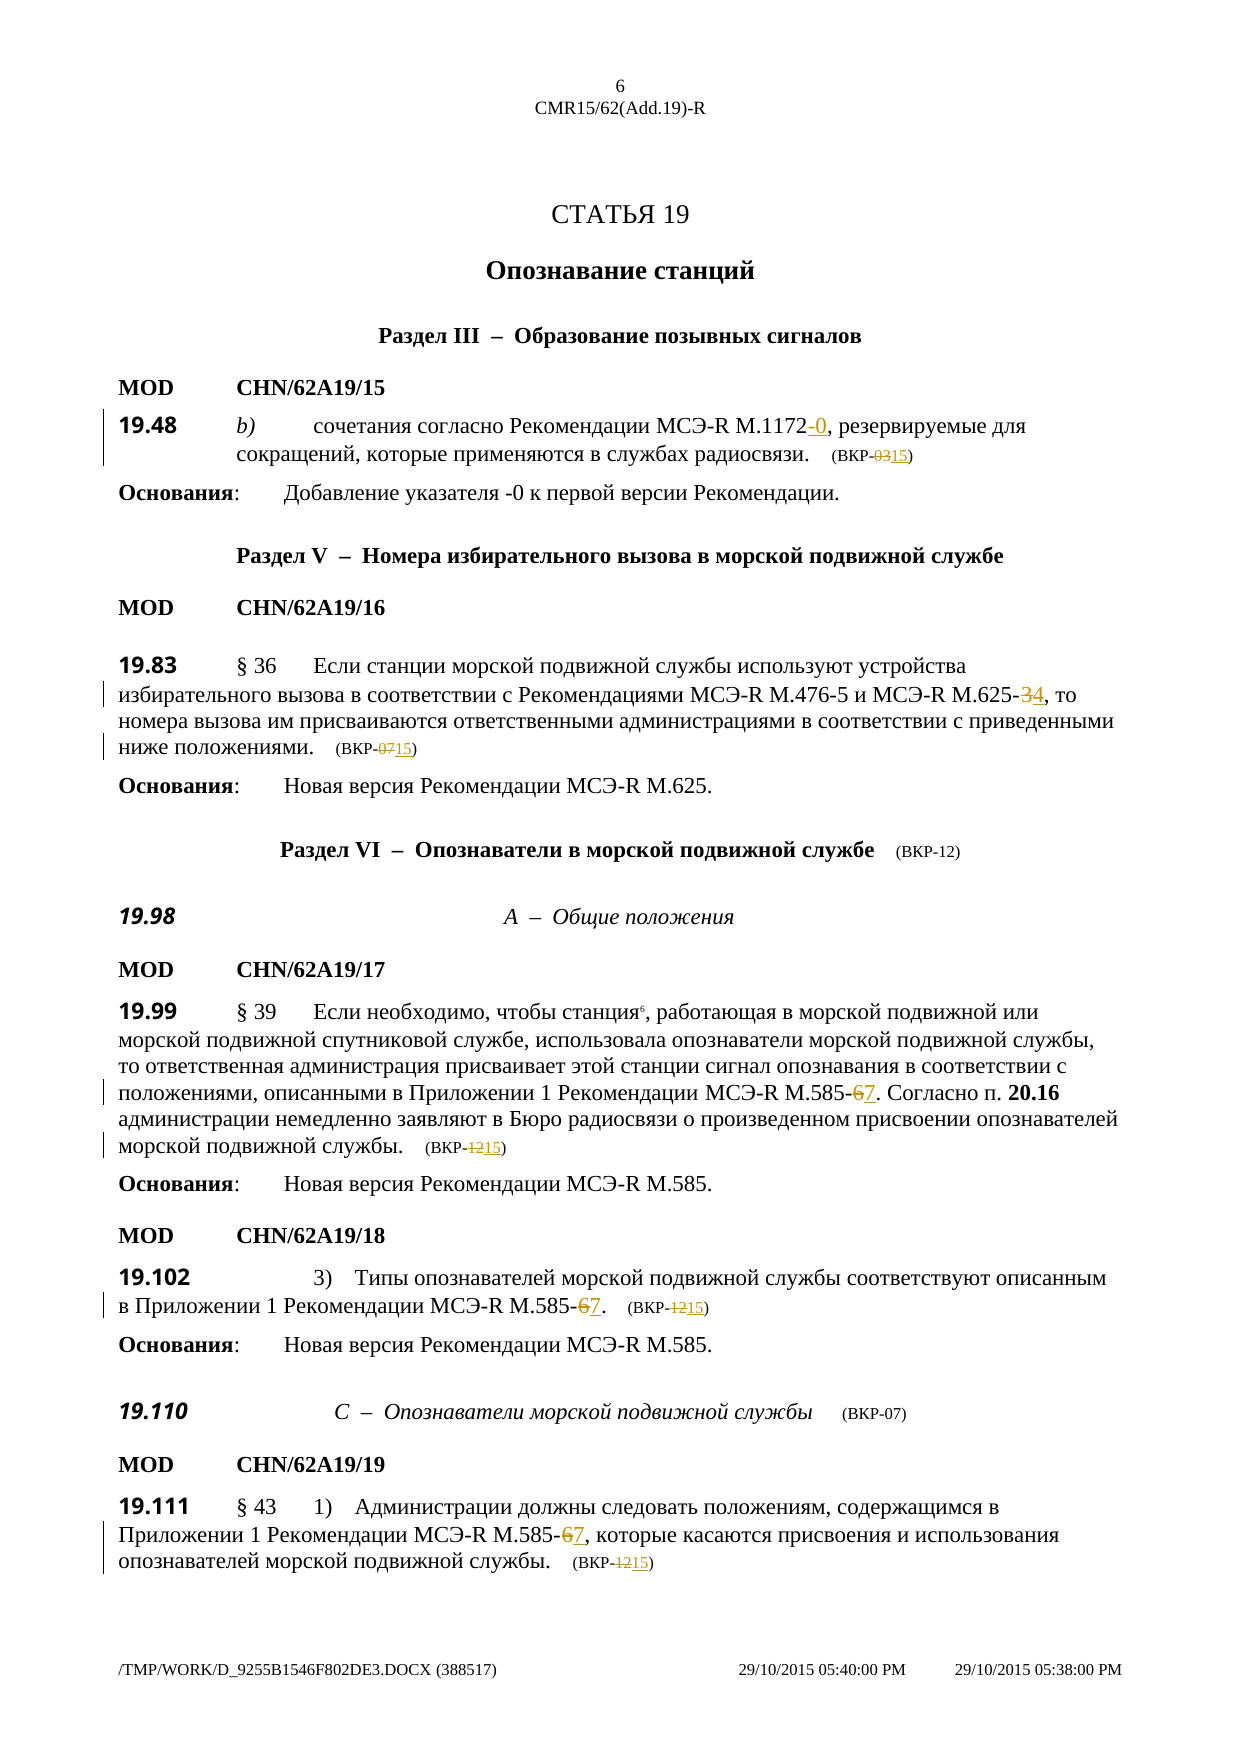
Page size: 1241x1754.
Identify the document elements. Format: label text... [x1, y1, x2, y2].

text Раздел III – Образование позывных сигналов [118, 322, 1122, 349]
title 19.83 § 36 Если станции морской подвижной службы используют устройства избирательного вызова в соответствии с Рекомендациями МСЭ-R M.476-5 и МСЭ-R M.625-, то номера вызова им присваиваются ответственными администрациями в соответствии с приведенными ниже положениями. (ВКР-) [118, 649, 1122, 760]
text 19.110 C – Опознаватели морской подвижной службы (ВКР-07) [118, 1395, 1122, 1426]
text MOD CHN/62A19/17 [118, 956, 1122, 982]
text MOD CHN/62A19/16 [118, 594, 1122, 620]
text СТАТЬЯ 19 [118, 198, 1122, 229]
text 19.48 b) сочетания согласно Рекомендации МСЭ-R М.1172, резервируемые для сокращений, которые применяются в службах радиосвязи. (ВКР-) [118, 408, 1122, 466]
title Опознавание станций [118, 254, 1122, 285]
text MOD CHN/62A19/15 [118, 374, 1122, 400]
text 19.111 § 43 1) Администрации должны следовать положениям, содержащимся в Приложении 1 Рекомендации МСЭ-R М.585-, которые касаются присвоения и использования опознавателей морской подвижной службы. (ВКР-) [118, 1490, 1122, 1574]
text 19.99 § 39 Если необходимо, чтобы станция6, работающая в морской подвижной или морской подвижной спутниковой службе, использовала опознаватели морской подвижной службы, то ответственная администрация присваивает этой станции сигнал опознавания в соответствии с положениями, описанными в Приложении 1 Рекомендации МСЭ-R M.585-. Согласно п. 20.16 администрации немедленно заявляют в Бюро радиосвязи о произведенном присвоении опознавателей морской подвижной службы. (ВКР-) [118, 995, 1122, 1158]
text Основания: Добавление указателя -0 к первой версии Рекомендации. [118, 479, 1122, 505]
text Основания: Новая версия Рекомендации МСЭ-R M.585. [118, 1171, 1122, 1197]
text Раздел VI – Опознаватели в морской подвижной службе (ВКР-12) [118, 836, 1122, 862]
text 19.102 3) Типы опознавателей морской подвижной службы соответствуют описанным в Приложении 1 Рекомендации МСЭ-R М.585-. (ВКР-) [118, 1261, 1122, 1318]
text Раздел V – Номера избирательного вызова в морской подвижной службе [118, 542, 1122, 569]
text MOD CHN/62A19/18 [118, 1222, 1122, 1248]
text Основания: Новая версия Рекомендации МСЭ-R M.625. [118, 772, 1122, 798]
text Основания: Новая версия Рекомендации МСЭ-R M.585. [118, 1331, 1122, 1357]
text MOD CHN/62A19/19 [118, 1451, 1122, 1477]
text 19.98 A – Общие положения [118, 900, 1122, 931]
